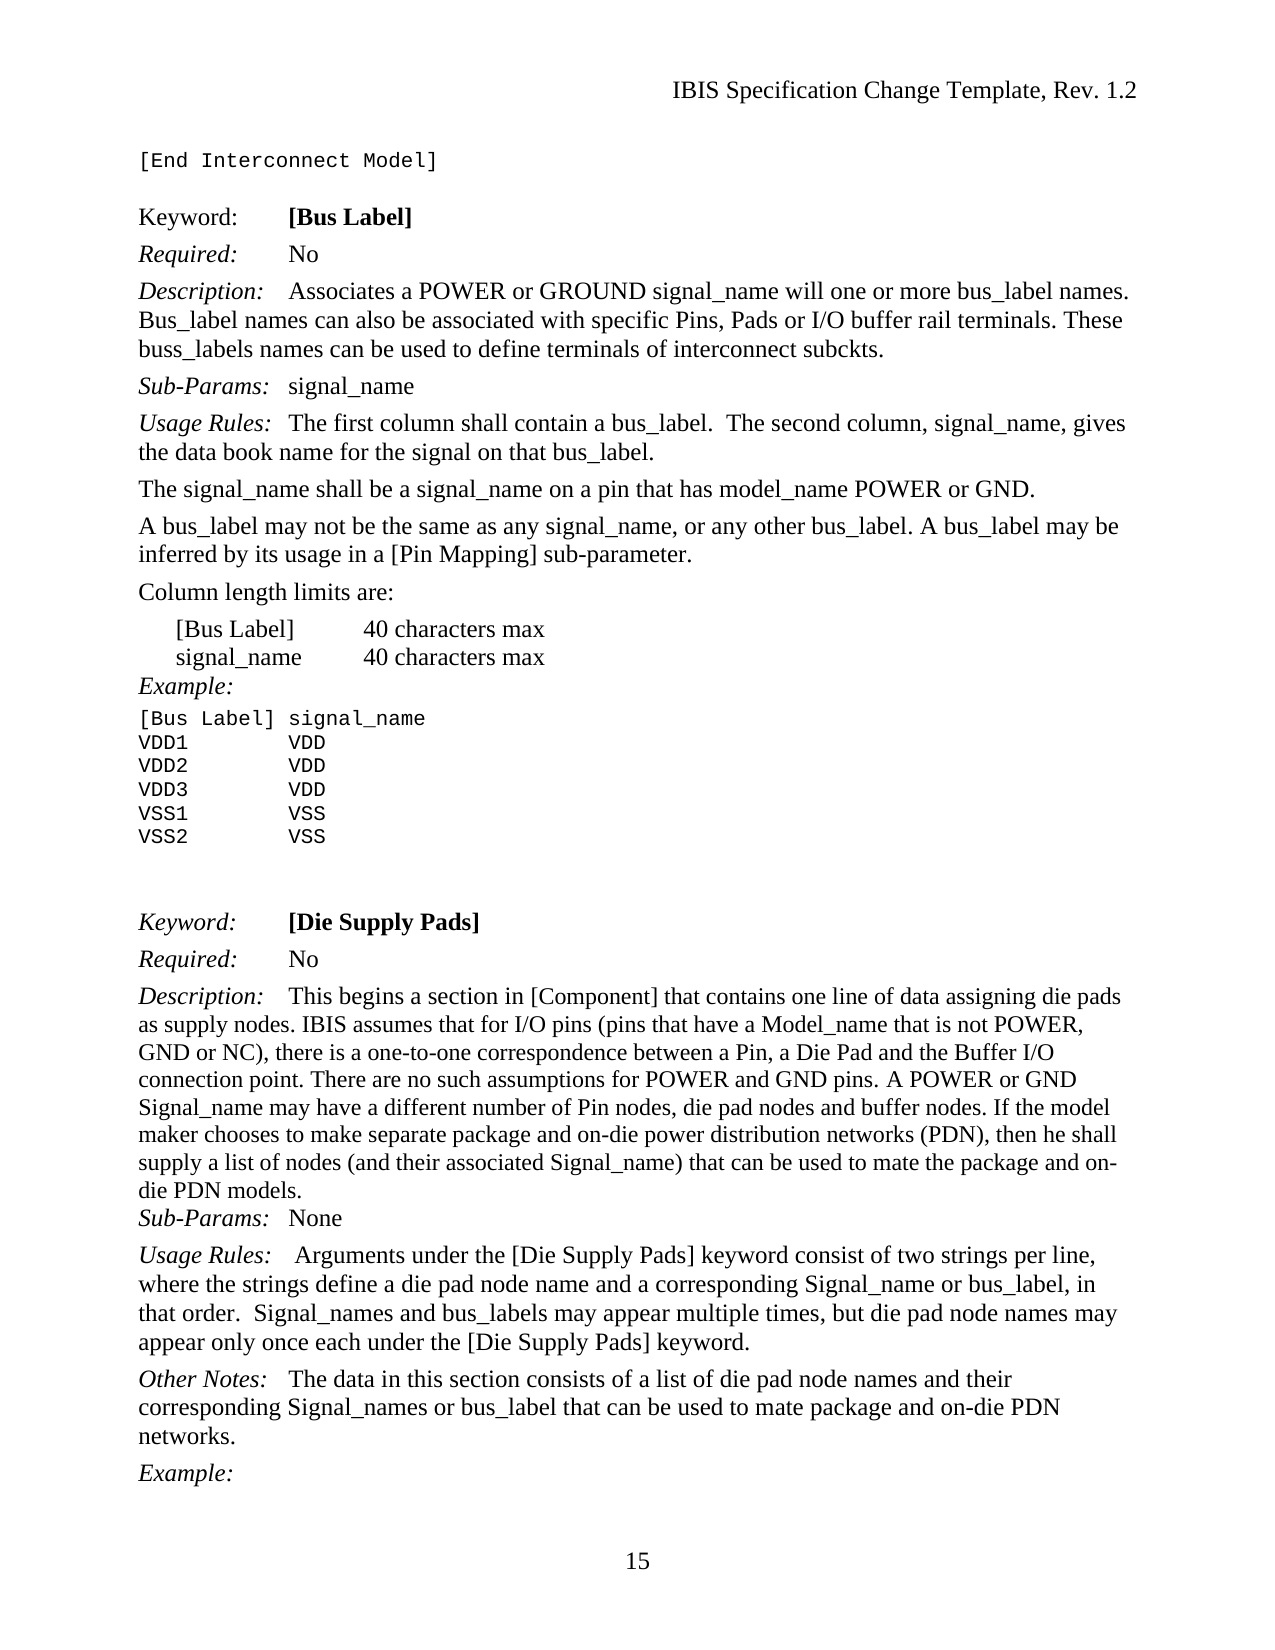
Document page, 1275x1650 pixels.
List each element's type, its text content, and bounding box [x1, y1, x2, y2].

text Other Notes: The data in this section consists of a list of die pad node names and their corresponding Signal_names that can be used to mate package and on-die PDN networks. [138, 1364, 1137, 1450]
text Sub-Params: None [138, 1203, 1137, 1232]
text Usage Rules: Arguments under the [Die Supply Pads] keyword consist of two strings per line, where the strings define a die pad node name and a corresponding Signal_name, in that order. Signal_names may appear multiple times, but die pad node names may appear only once each under the [Die Supply Pads] keyword. [138, 1240, 1137, 1355]
text [End Interconnect Model] [138, 150, 1137, 174]
text Keyword: [Die Supply Pads] [138, 907, 1137, 936]
text Example: [138, 1458, 1137, 1487]
text Required: No [138, 944, 1137, 973]
text Description: This begins a section in [Component] that contains one line of data assigning die pads as supply nodes. IBIS assumes that for I/O pins (pins that have a Model_name that is not POWER, GND or NC), there is a one-to-one correspondence between a Pin, a Die Pad and the Buffer I/O connection point. There are no such assumptions for POWER and GND pins. A POWER or GND Signal_name may have a different number of Pin nodes, die pad nodes and buffer nodes. If the model maker chooses to make separate package and on-die power distribution networks (PDN), then he shall supply a list of nodes (and their associated Signal_name) that can be used to mate the package and on-die PDN models. [138, 981, 1137, 1203]
